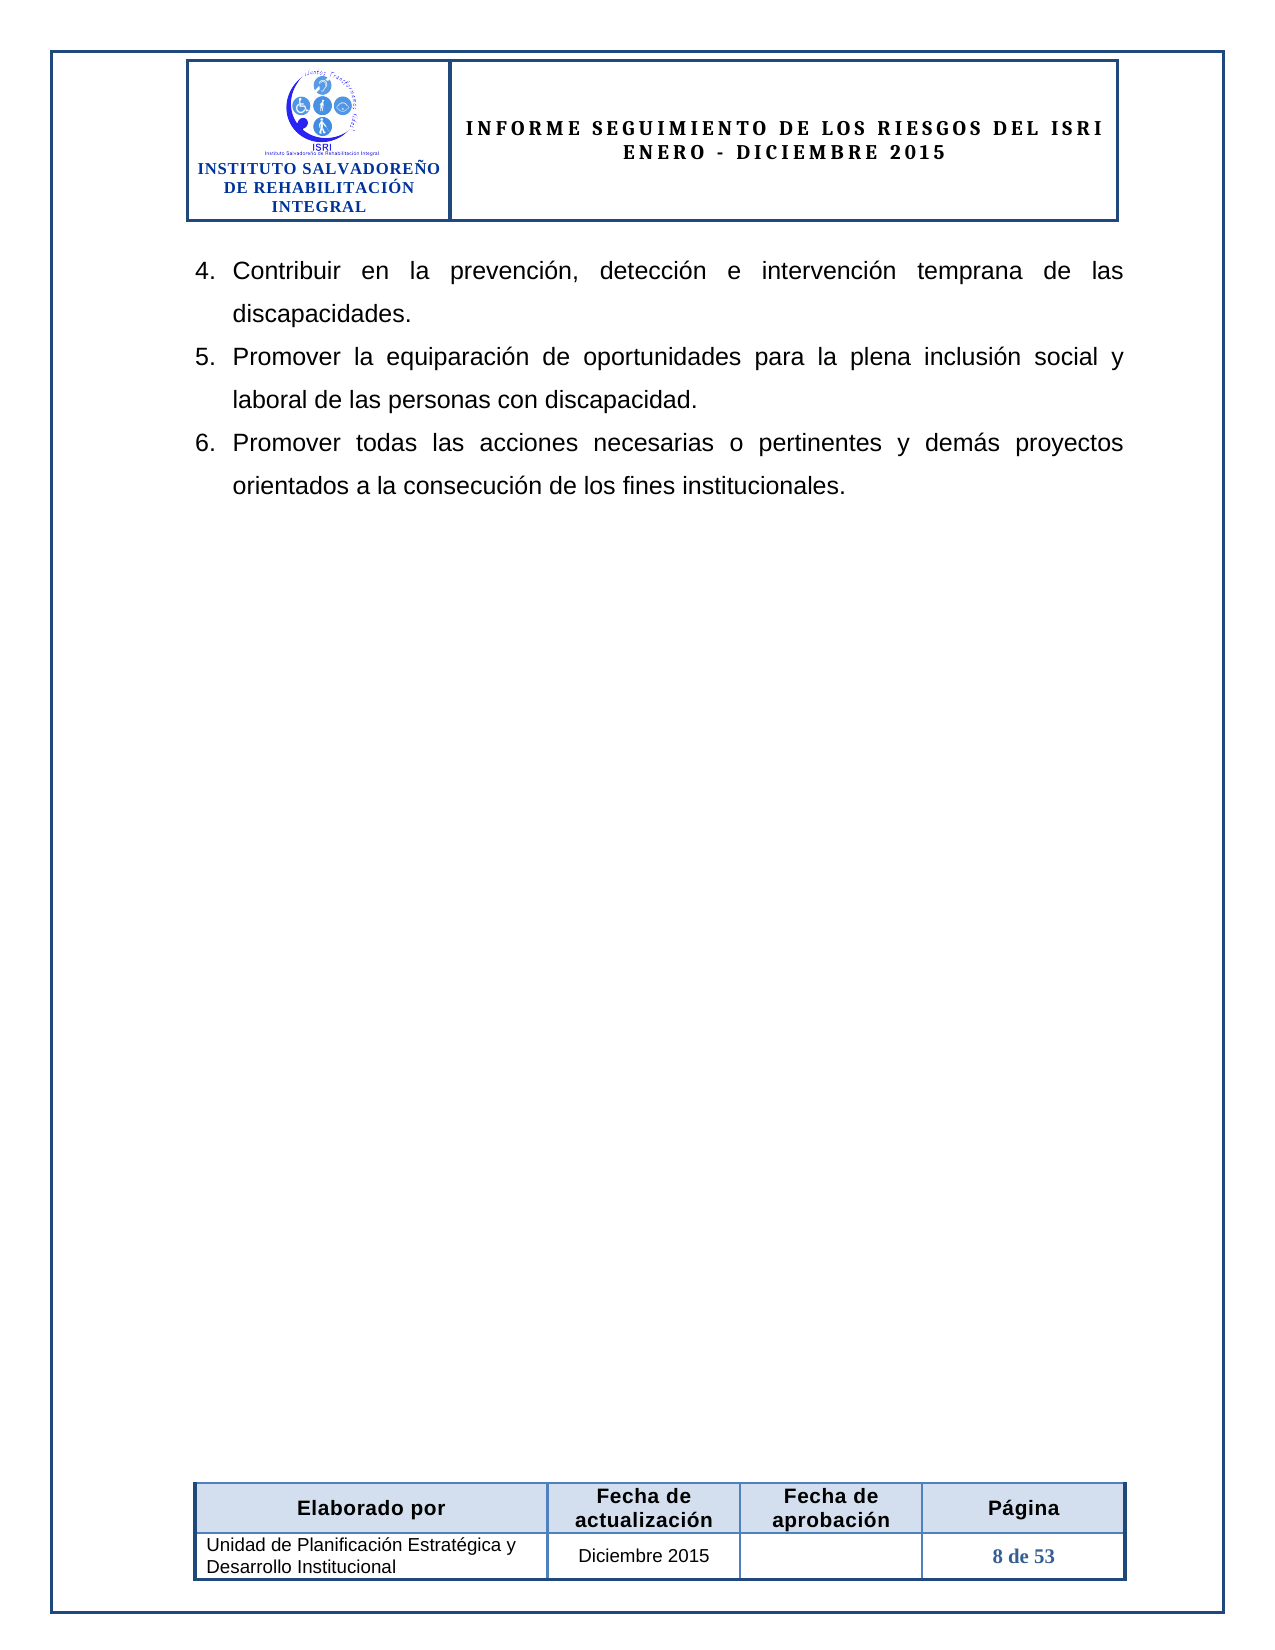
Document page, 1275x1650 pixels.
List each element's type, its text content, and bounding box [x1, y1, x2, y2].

list Promover la equiparación de oportunidades para la plena inclusión social y laboral de las personas con discapacidad. [195, 342, 1125, 414]
list Promover todas las acciones necesarias o pertinentes y demás proyectos orientados a la consecución de los fines institucionales. [195, 428, 1125, 500]
list Contribuir en la prevención, detección e intervención temprana de las discapacidades. [195, 256, 1125, 328]
picture [249, 64, 389, 159]
